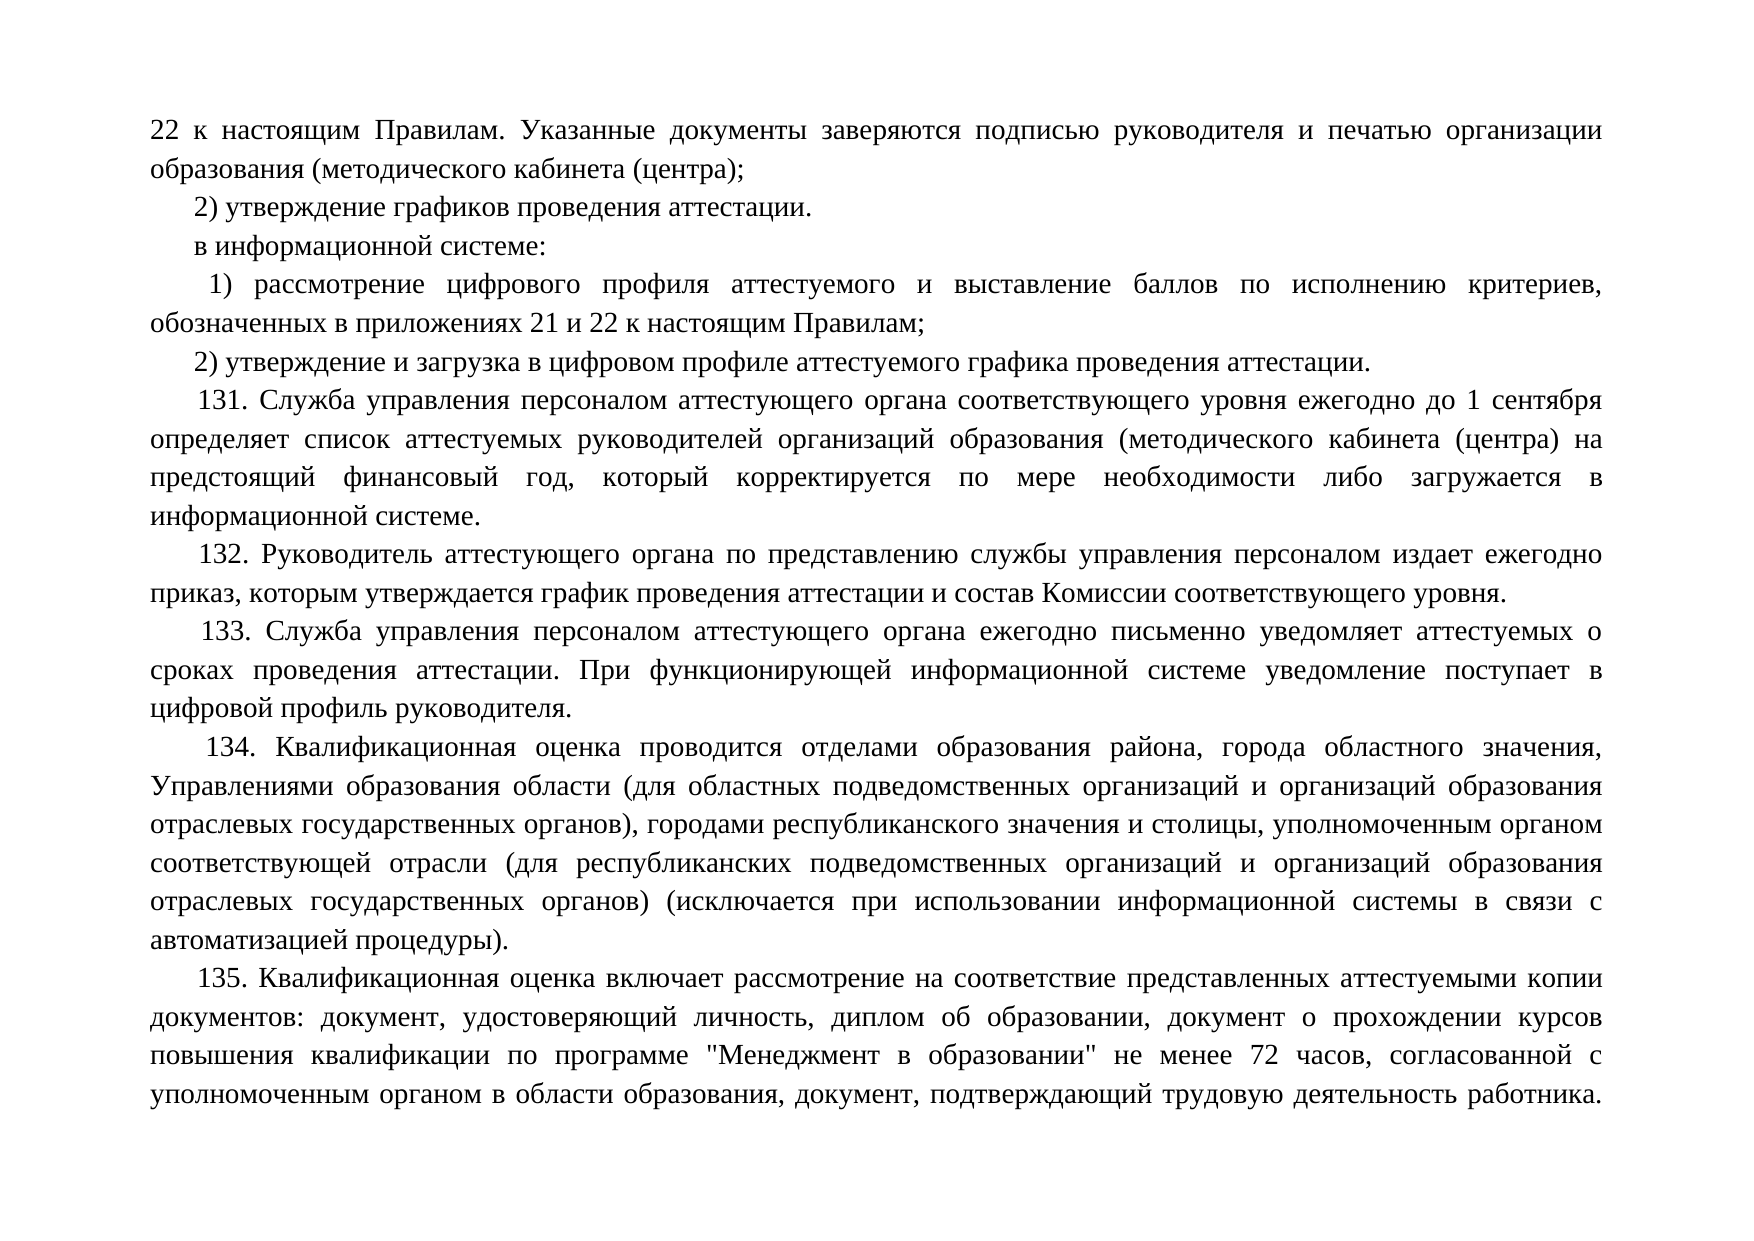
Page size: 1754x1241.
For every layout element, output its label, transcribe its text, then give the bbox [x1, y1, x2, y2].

text 133. Служба управления персоналом аттестующего органа ежегодно письменно уведомляет аттестуемых о сроках проведения аттестации. При функционирующей информационной системе уведомление поступает в цифровой профиль руководителя. [150, 613, 1604, 724]
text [150, 112, 1604, 184]
text 1) рассмотрение цифрового профиля аттестуемого и выставление баллов по исполнению критериев, обозначенных в приложениях 21 и 22 к настоящим Правилам; [150, 267, 1604, 339]
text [150, 960, 1604, 1109]
text 134. Квалификационная оценка проводится отделами образования района, города областного значения, Управлениями образования области (для областных подведомственных организаций и организаций образования отраслевых государственных органов), городами республиканского значения и столицы, уполномоченным органом соответствующей отрасли (для республиканских подведомственных организаций и организаций образования отраслевых государственных органов) (исключается при использовании информационной системы в связи с автоматизацией процедуры). [150, 729, 1604, 955]
text 132. Руководитель аттестующего органа по представлению службы управления персоналом издает ежегодно приказ, которым утверждается график проведения аттестации и состав Комиссии соответствующего уровня. [150, 536, 1604, 608]
text 2) утверждение графиков проведения аттестации. [150, 189, 1604, 223]
text в информационной системе: [150, 228, 1604, 262]
text 2) утверждение и загрузка в цифровом профиле аттестуемого графика проведения аттестации. [150, 344, 1604, 377]
text 131. Служба управления персоналом аттестующего органа соответствующего уровня ежегодно до 1 сентября определяет список аттестуемых руководителей организаций образования (методического кабинета (центра) на предстоящий финансовый год, который корректируется по мере необходимости либо загружается в информационной системе. [150, 382, 1604, 531]
